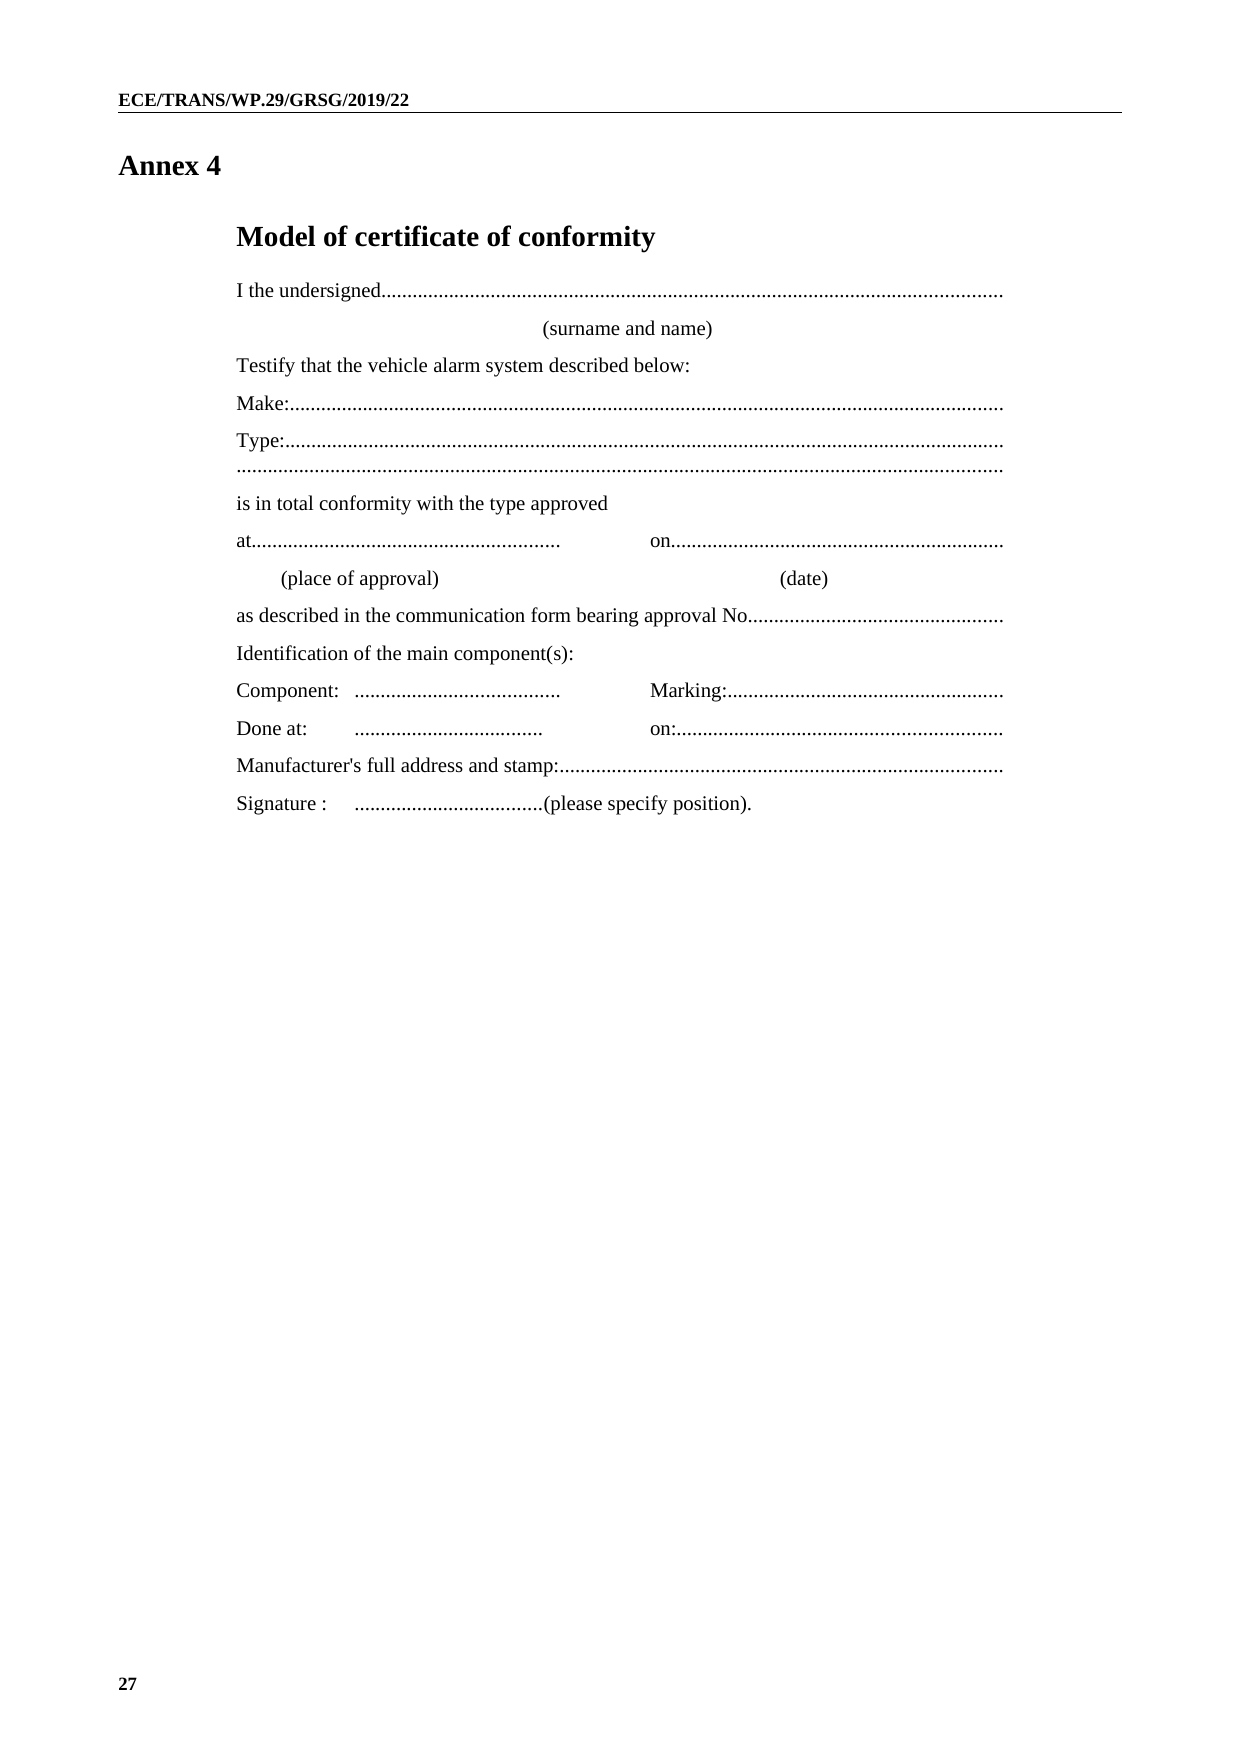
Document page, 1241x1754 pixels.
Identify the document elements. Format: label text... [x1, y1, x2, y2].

text Type: [236, 427, 1019, 477]
text Make: [236, 390, 1019, 415]
text Signature : (please specify position). [236, 790, 1019, 815]
text Testify that the vehicle alarm system described below: [236, 352, 1019, 377]
text Model of certificate of conformity [236, 219, 1122, 252]
text (surname and name) [236, 315, 1019, 340]
text Identification of the main component(s): [236, 640, 1019, 665]
text Manufacturer's full address and stamp: [236, 752, 1019, 777]
text (place of approval) (date) [236, 565, 1019, 590]
text is in total conformity with the type approved [236, 490, 1019, 515]
text Annex 4 [118, 148, 1122, 181]
text as described in the communication form bearing approval No. [236, 602, 1019, 627]
text Done at: on: [236, 715, 1019, 740]
text at on [236, 527, 1019, 552]
text I the undersigned [236, 277, 1019, 302]
text Component: Marking: [236, 677, 1019, 702]
